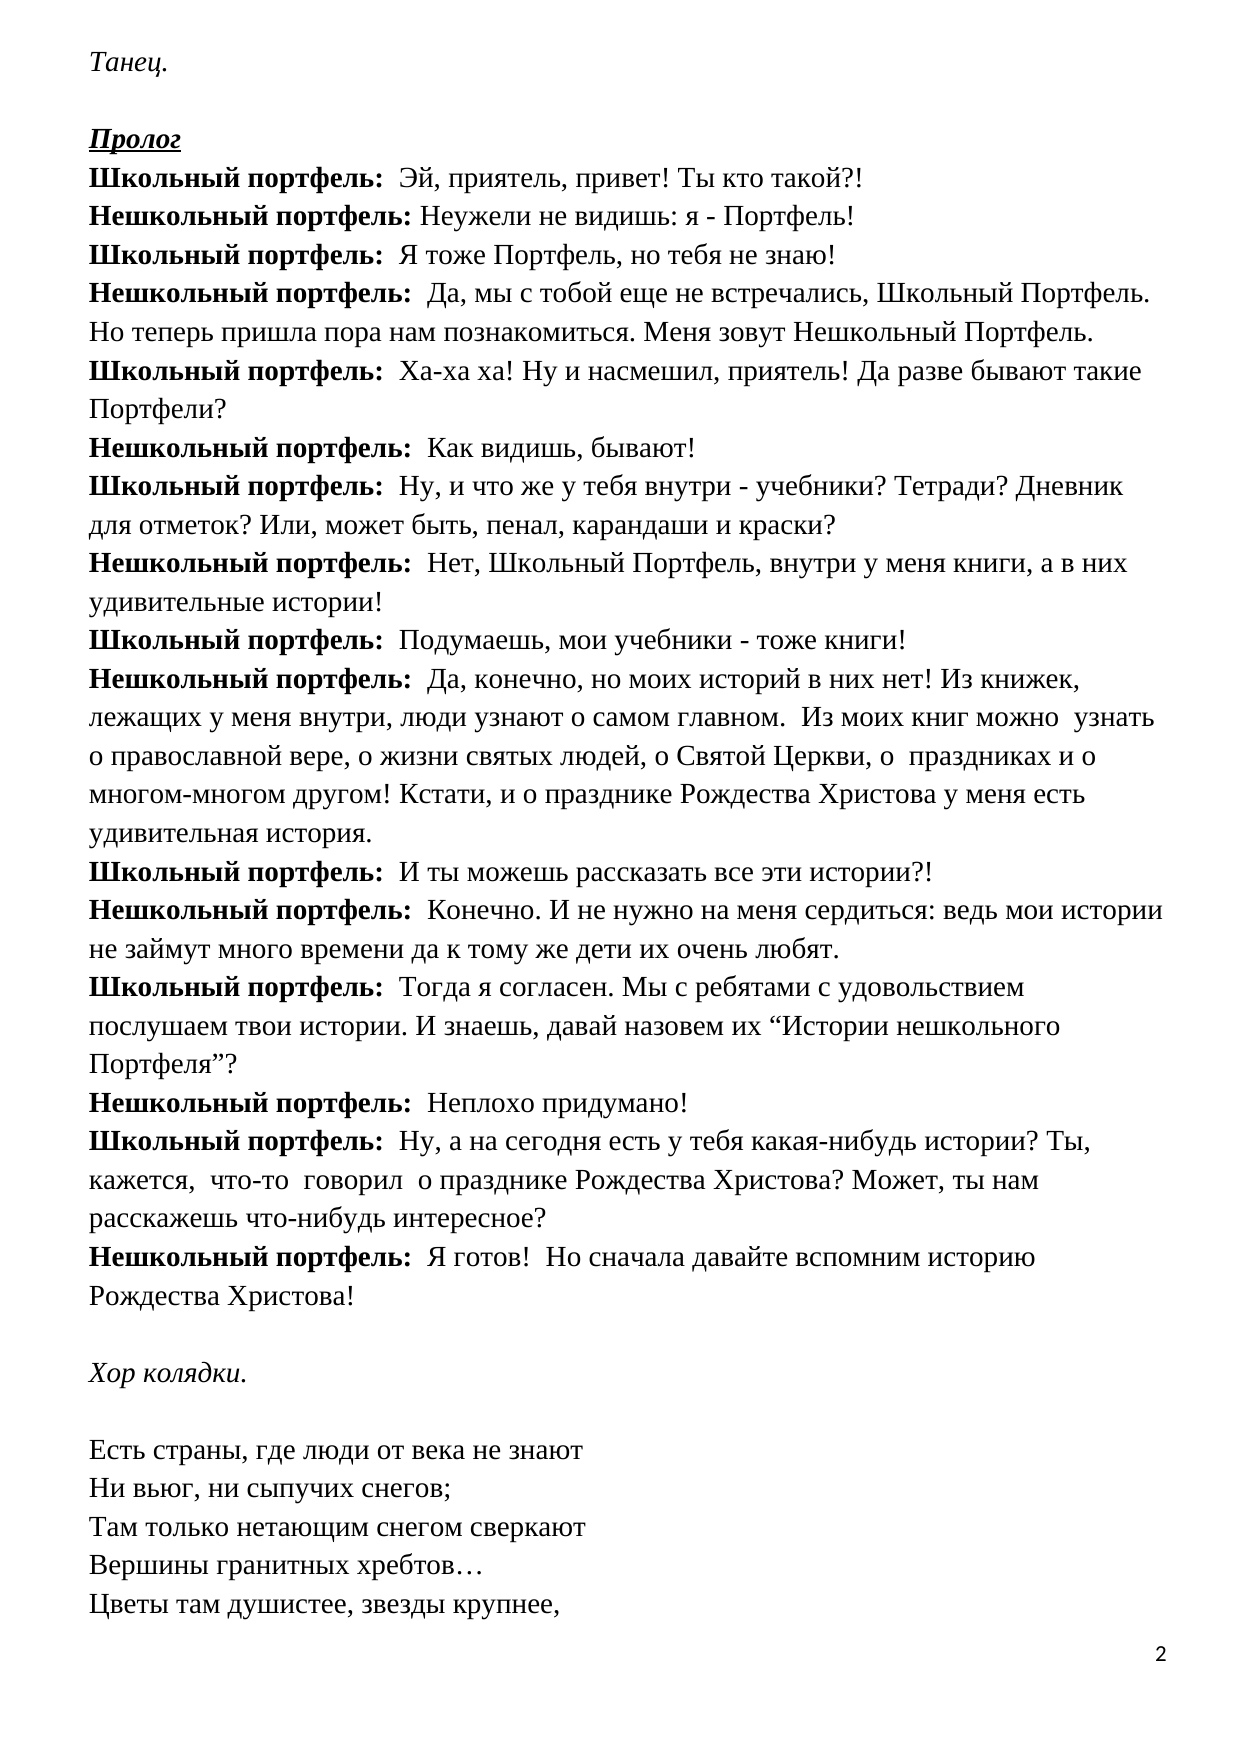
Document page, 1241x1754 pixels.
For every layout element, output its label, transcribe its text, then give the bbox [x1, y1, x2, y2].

text Школьный портфель: И ты можешь рассказать все эти истории?! [89, 854, 1167, 887]
text Школьный портфель: Подумаешь, мои учебники - тоже книги! [89, 622, 1167, 656]
text Нешкольный портфель: Как видишь, бывают! [89, 430, 1167, 463]
text Школьный портфель: Ну, а на сегодня есть у тебя какая-нибудь истории? Ты, кажется, что-то говорил о празднике Рождества Христова? Может, ты нам расскажешь что-нибудь интересное? [89, 1123, 1167, 1234]
text Школьный портфель: Ну, и что же у тебя внутри - учебники? Тетради? Дневник для отметок? Или, может быть, пенал, карандаши и краски? [89, 468, 1167, 540]
text Хор колядки. [89, 1355, 1167, 1388]
text Нешкольный портфель: Конечно. И не нужно на меня сердиться: ведь мои истории не займут много времени да к тому же дети их очень любят. [89, 892, 1167, 964]
text Цветы там душистее, звезды крупнее, [89, 1586, 1167, 1619]
text Там только нетающим снегом сверкают [89, 1509, 1167, 1542]
text Школьный портфель: Тогда я согласен. Мы с ребятами с удовольствием послушаем твои истории. И знаешь, давай назовем их “Истории нешкольного Портфеля”? [89, 969, 1167, 1080]
text Нешкольный портфель: Нет, Школьный Портфель, внутри у меня книги, а в них удивительные истории! [89, 545, 1167, 617]
text Школьный портфель: Я тоже Портфель, но тебя не знаю! [89, 237, 1167, 271]
text Нешкольный портфель: Да, мы с тобой еще не встречались, Школьный Портфель. Но теперь пришла пора нам познакомиться. Меня зовут Нешкольный Портфель. [89, 276, 1167, 348]
text Нешкольный портфель: Да, конечно, но моих историй в них нет! Из книжек, лежащих у меня внутри, люди узнают о самом главном. Из моих книг можно узнать о православной вере, о жизни святых людей, о Святой Церкви, о праздниках и о многом-многом другом! Кстати, и о празднике Рождества Христова у меня есть удивительная история. [89, 661, 1167, 849]
text Есть страны, где люди от века не знают [89, 1432, 1167, 1465]
text Нешкольный портфель: Неужели не видишь: я - Портфель! [89, 198, 1167, 232]
text Ни вьюг, ни сыпучих снегов; [89, 1470, 1167, 1504]
text Школьный портфель: Эй, приятель, привет! Ты кто такой?! [89, 160, 1167, 193]
text Танец. [89, 44, 1167, 78]
text Школьный портфель: Ха-ха ха! Ну и насмешил, приятель! Да разве бывают такие Портфели? [89, 353, 1167, 425]
text Нешкольный портфель: Неплохо придумано! [89, 1085, 1167, 1118]
text Вершины гранитных хребтов… [89, 1547, 1167, 1581]
text Пролог [89, 121, 1167, 155]
text Нешкольный портфель: Я готов! Но сначала давайте вспомним историю Рождества Христова! [89, 1239, 1167, 1311]
